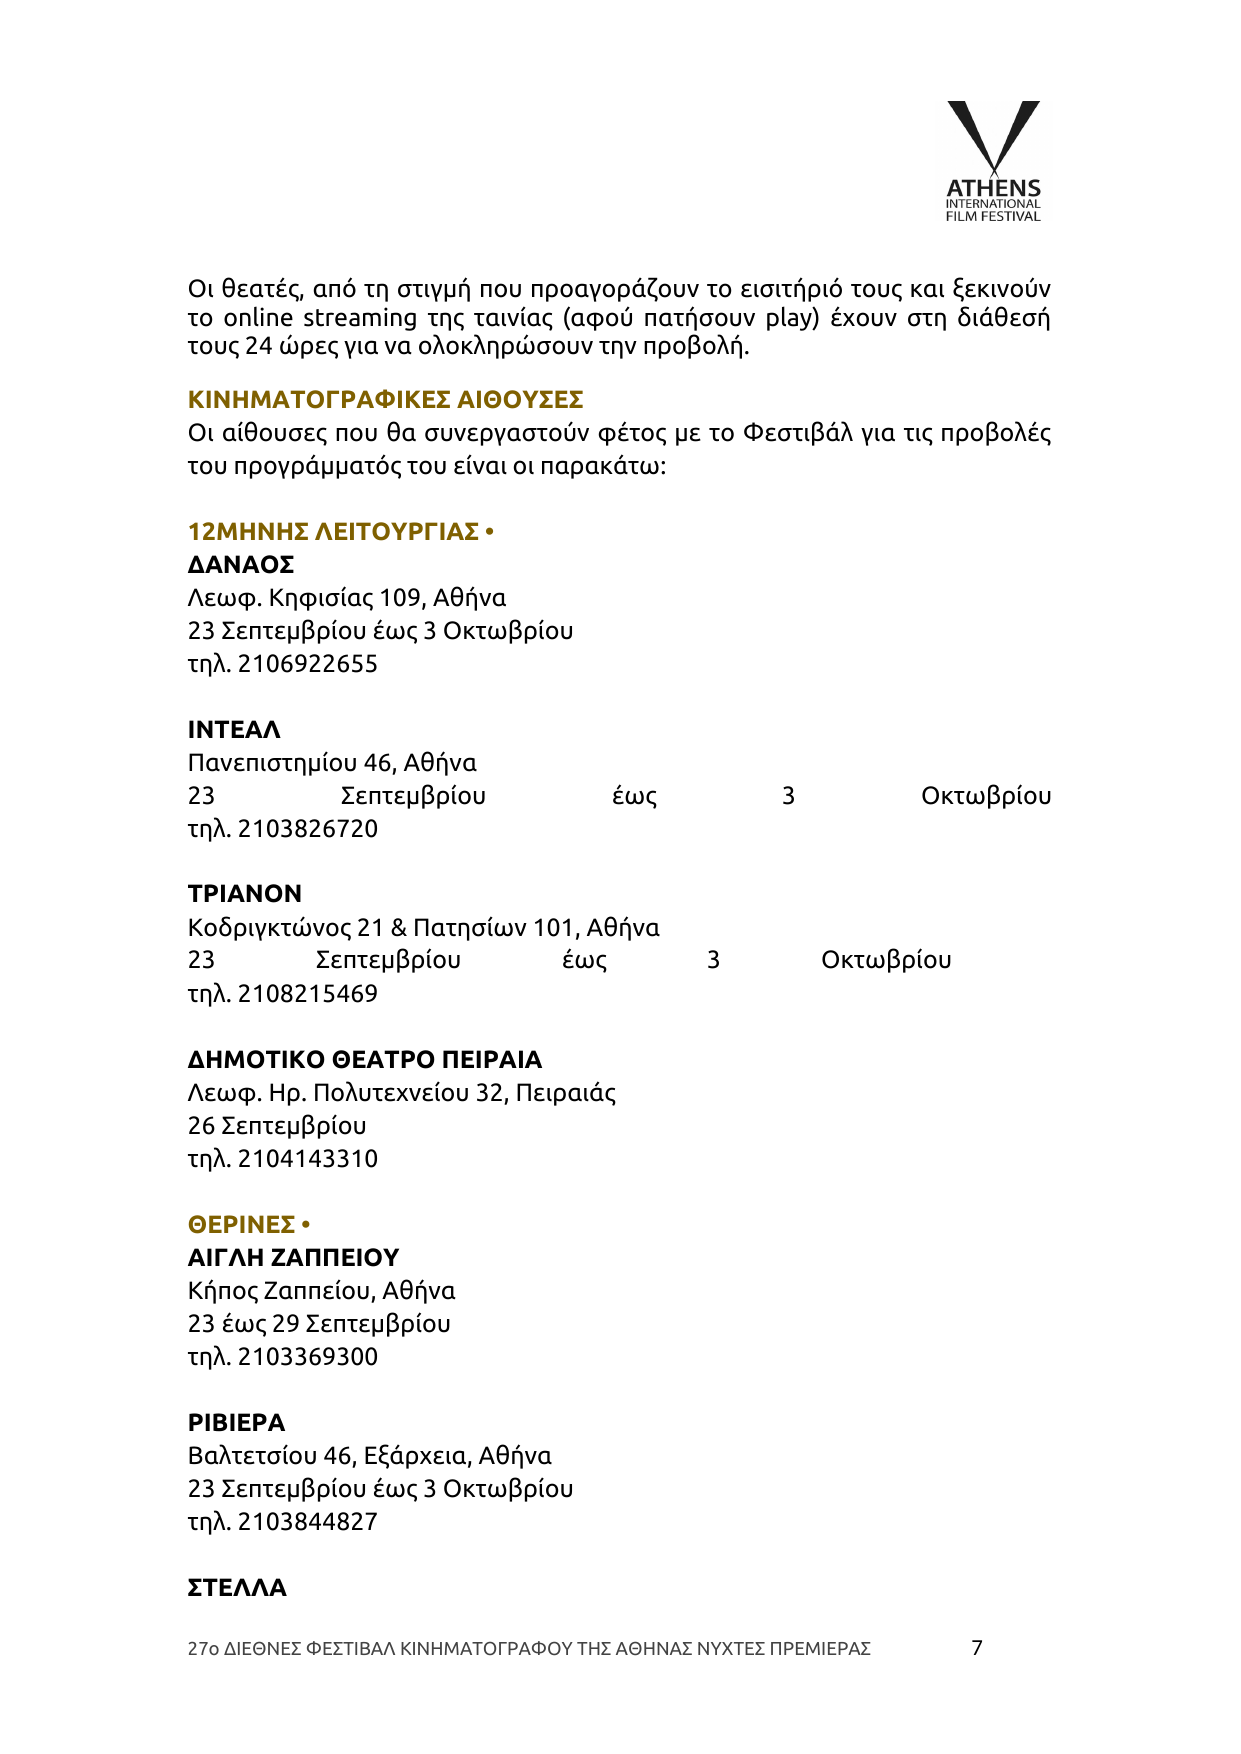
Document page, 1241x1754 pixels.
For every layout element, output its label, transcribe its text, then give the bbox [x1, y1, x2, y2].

text Οι θεατές, από τη στιγμή που προαγοράζουν το εισιτήριό τους και ξεκινούν το online streaming της ταινίας (αφού πατήσουν play) έχουν στη διάθεσή τους 24 ώρες για να ολοκληρώσουν την προβολή. [187, 273, 1053, 359]
text 26 Σεπτεμβρίου [187, 1110, 1053, 1139]
text τηλ. 2104143310 [187, 1143, 1053, 1172]
text Κοδριγκτώνος 21 & Πατησίων 101, Αθήνα [187, 912, 1053, 941]
text Βαλτετσίου 46, Εξάρχεια, Αθήνα [187, 1440, 1053, 1469]
text ΡΙΒΙΕΡΑ [187, 1407, 1053, 1436]
text Πανεπιστημίου 46, Αθήνα [187, 748, 1053, 776]
text 23 Σεπτεμβρίου έως 3 Οκτωβρίου τηλ. 2108215469 [187, 945, 1053, 1007]
text ΑΙΓΛΗ ΖΑΠΠΕΙΟΥ [187, 1242, 1053, 1271]
text τηλ. 2103369300 [187, 1341, 1053, 1370]
text ΔΗΜΟΤΙΚΟ ΘΕΑΤΡΟ ΠΕΙΡΑΙΑ [187, 1044, 1053, 1073]
text τηλ. 2106922655 [187, 648, 1053, 677]
picture [934, 101, 1053, 221]
text ΙΝΤΕΑΛ [187, 714, 1053, 743]
text ΤΡΙΑΝΟΝ [187, 879, 1053, 908]
text ΚΙΝΗΜΑΤΟΓΡΑΦΙΚΕΣ ΑΙΘΟΥΣΕΣ [187, 384, 1053, 413]
text τηλ. 2103844827 [187, 1506, 1053, 1535]
text 12ΜΗΝΗΣ ΛΕΙΤΟΥΡΓΙΑΣ • [187, 516, 1053, 545]
text 23 Σεπτεμβρίου έως 3 Οκτωβρίου τηλ. 2103826720 [187, 781, 1053, 842]
text ΣΤΕΛΛΑ [187, 1572, 1053, 1601]
text 23 Σεπτεμβρίου έως 3 Οκτωβρίου [187, 616, 1053, 644]
text ΔΑΝΑΟΣ [187, 549, 1053, 578]
text Οι αίθουσες που θα συνεργαστούν φέτος με το Φεστιβάλ για τις προβολές του προγράμματός του είναι οι παρακάτω: [187, 417, 1053, 479]
text 23 έως 29 Σεπτεμβρίου [187, 1308, 1053, 1337]
text Λεωφ. Κηφισίας 109, Αθήνα [187, 582, 1053, 611]
text Λεωφ. Ηρ. Πολυτεχνείου 32, Πειραιάς [187, 1077, 1053, 1106]
text Κήπος Ζαππείου, Αθήνα [187, 1275, 1053, 1304]
text ΘΕΡΙΝΕΣ • [187, 1209, 1053, 1238]
text 23 Σεπτεμβρίου έως 3 Οκτωβρίου [187, 1473, 1053, 1502]
